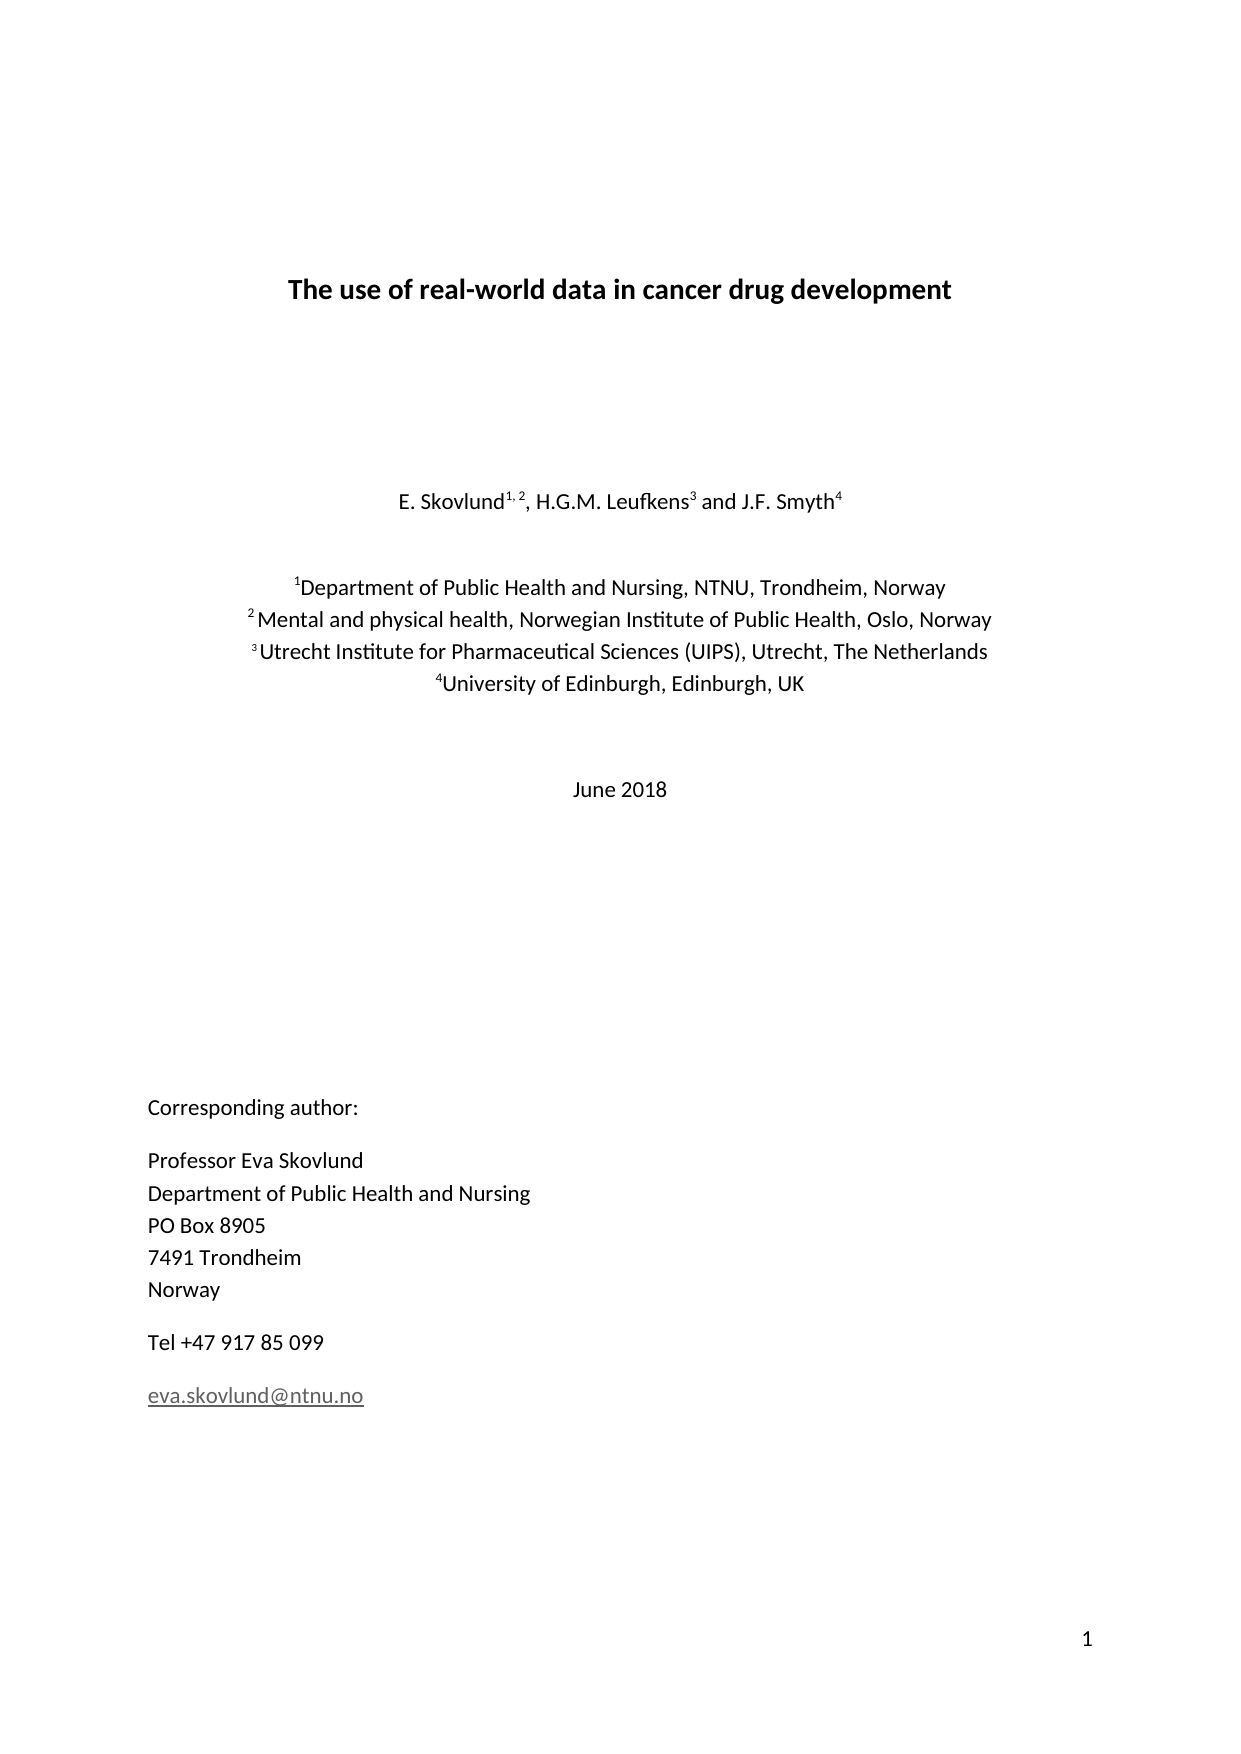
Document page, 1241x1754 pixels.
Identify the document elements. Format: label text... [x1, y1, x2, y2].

text Professor Eva Skovlund Department of Public Health and Nursing PO Box 8905 7491 Trondheim Norway [148, 1146, 1093, 1303]
text E. Skovlund1, 2, H.G.M. Leufkens3 and J.F. Smyth4 [148, 487, 1093, 516]
text Tel +47 917 85 099 [148, 1328, 1093, 1356]
text June 2018 [148, 775, 1093, 803]
text eva.skovlund@ntnu.no [148, 1381, 1093, 1409]
text 1Department of Public Health and Nursing, NTNU, Trondheim, Norway 2 Mental and physical health, Norwegian Institute of Public Health, Oslo, Norway 3 Utrecht Institute for Pharmaceutical Sciences (UIPS), Utrecht, The Netherlands 4University of Edinburgh, Edinburgh, UK [148, 541, 1093, 697]
text The use of real-world data in cancer drug development [148, 271, 1093, 339]
text Corresponding author: [148, 1093, 1093, 1121]
